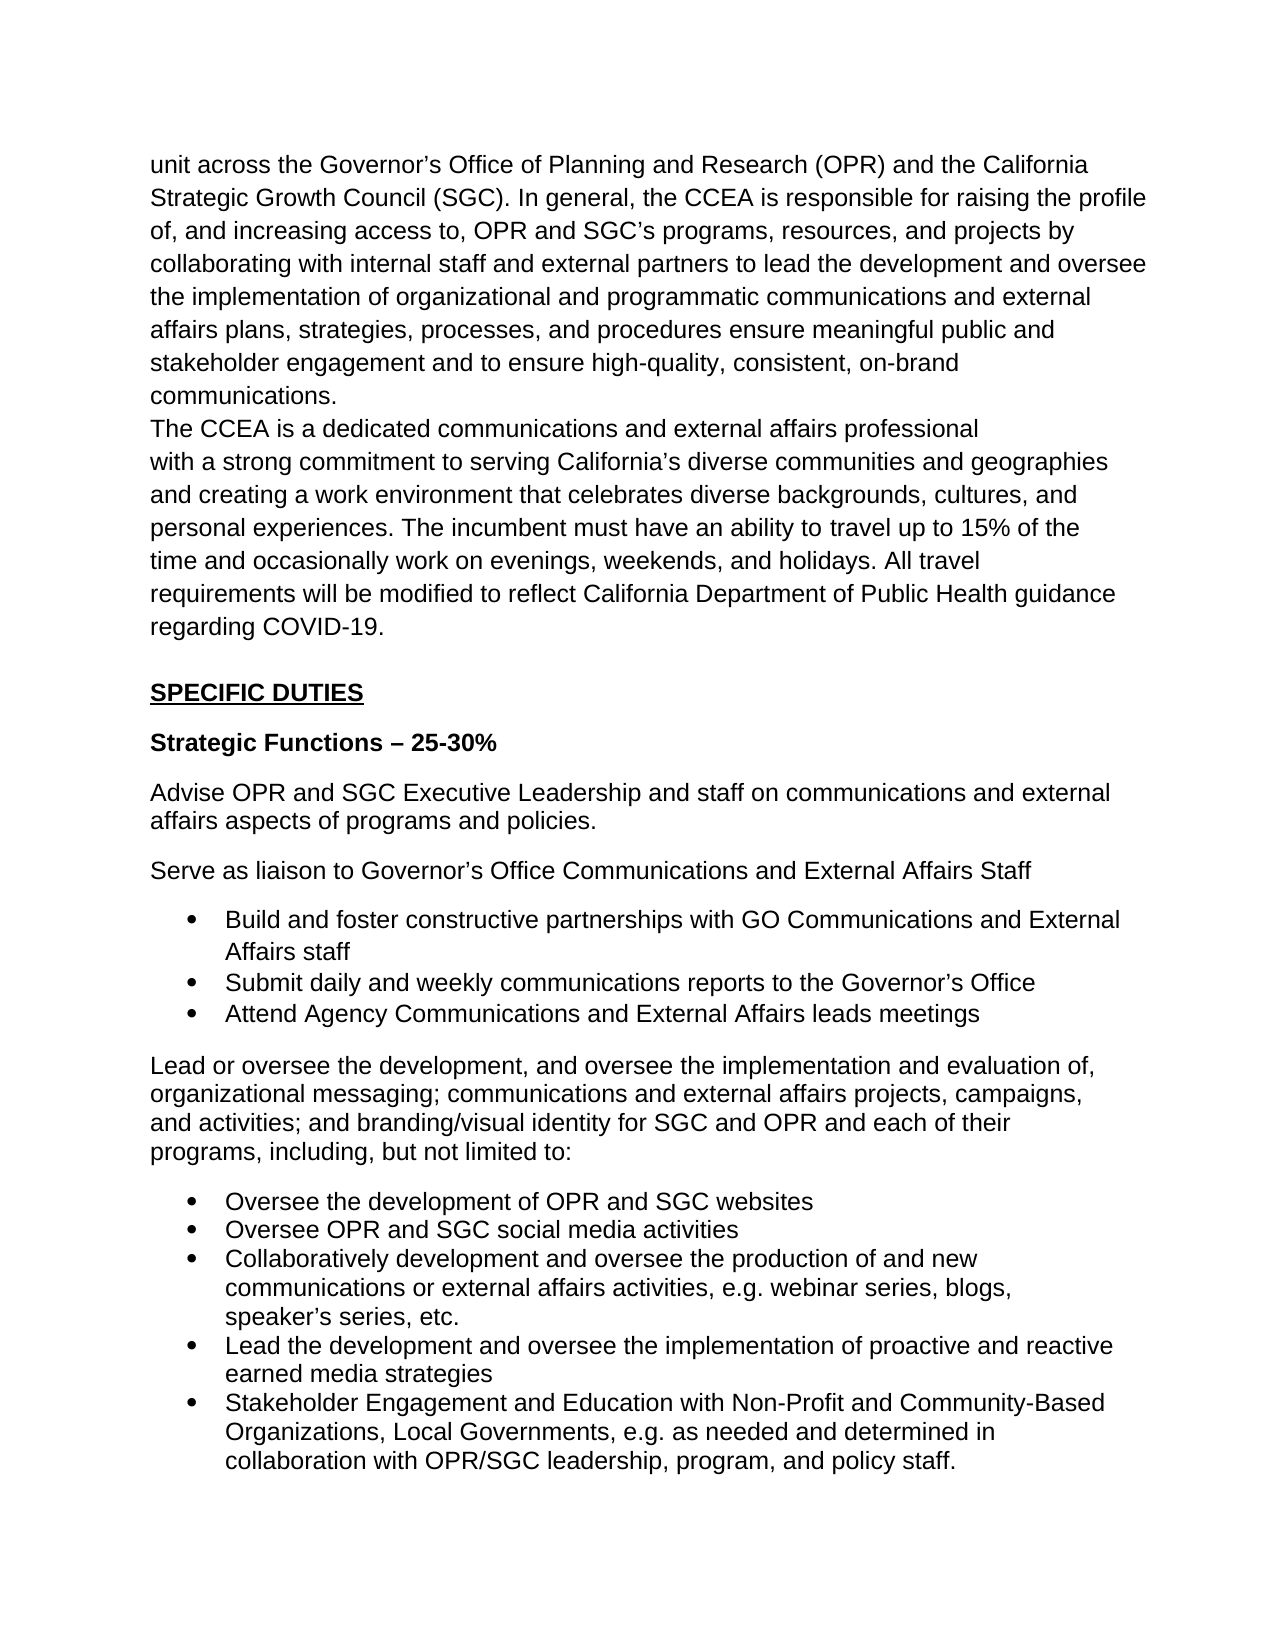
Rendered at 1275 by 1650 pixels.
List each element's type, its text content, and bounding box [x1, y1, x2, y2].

list Lead the development and oversee the implementation of proactive and reactive earned media strategies [187, 1331, 1125, 1388]
text SPECIFIC DUTIES [150, 678, 1125, 707]
list Submit daily and weekly communications reports to the Governor’s Office [187, 968, 1125, 996]
text The CCEA is a dedicated communications and external affairs professional with a strong commitment to serving California’s diverse communities and geographies and creating a work environment that celebrates diverse backgrounds, cultures, and personal experiences. The incumbent must have an ability to travel up to 15% of the time and occasionally work on evenings, weekends, and holidays. All travel requirements will be modified to reflect California Department of Public Health guidance regarding COVID-19. [150, 414, 1125, 641]
text Strategic Functions – 25-30% [150, 728, 1125, 757]
list Build and foster constructive partnerships with GO Communications and External Affairs staff [187, 905, 1125, 965]
text Lead or oversee the development, and oversee the implementation and evaluation of, organizational messaging; communications and external affairs projects, campaigns, and activities; and branding/visual identity for SGC and OPR and each of their programs, including, but not limited to: [150, 1051, 1125, 1166]
text Serve as liaison to Governor’s Office Communications and External Affairs Staff [150, 856, 1125, 884]
list Attend Agency Communications and External Affairs leads meetings [187, 999, 1125, 1028]
list Collaboratively development and oversee the production of and new communications or external affairs activities, e.g. webinar series, blogs, speaker’s series, etc. [187, 1244, 1125, 1331]
text Advise OPR and SGC Executive Leadership and staff on communications and external affairs aspects of programs and policies. [150, 777, 1125, 835]
list Stakeholder Engagement and Education with Non-Profit and Community-Based Organizations, Local Governments, e.g. as needed and determined in collaboration with OPR/SGC leadership, program, and policy staff. [187, 1388, 1125, 1474]
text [150, 150, 1153, 410]
list Oversee the development of OPR and SGC websites [187, 1187, 1125, 1215]
list Oversee OPR and SGC social media activities [187, 1215, 1125, 1244]
